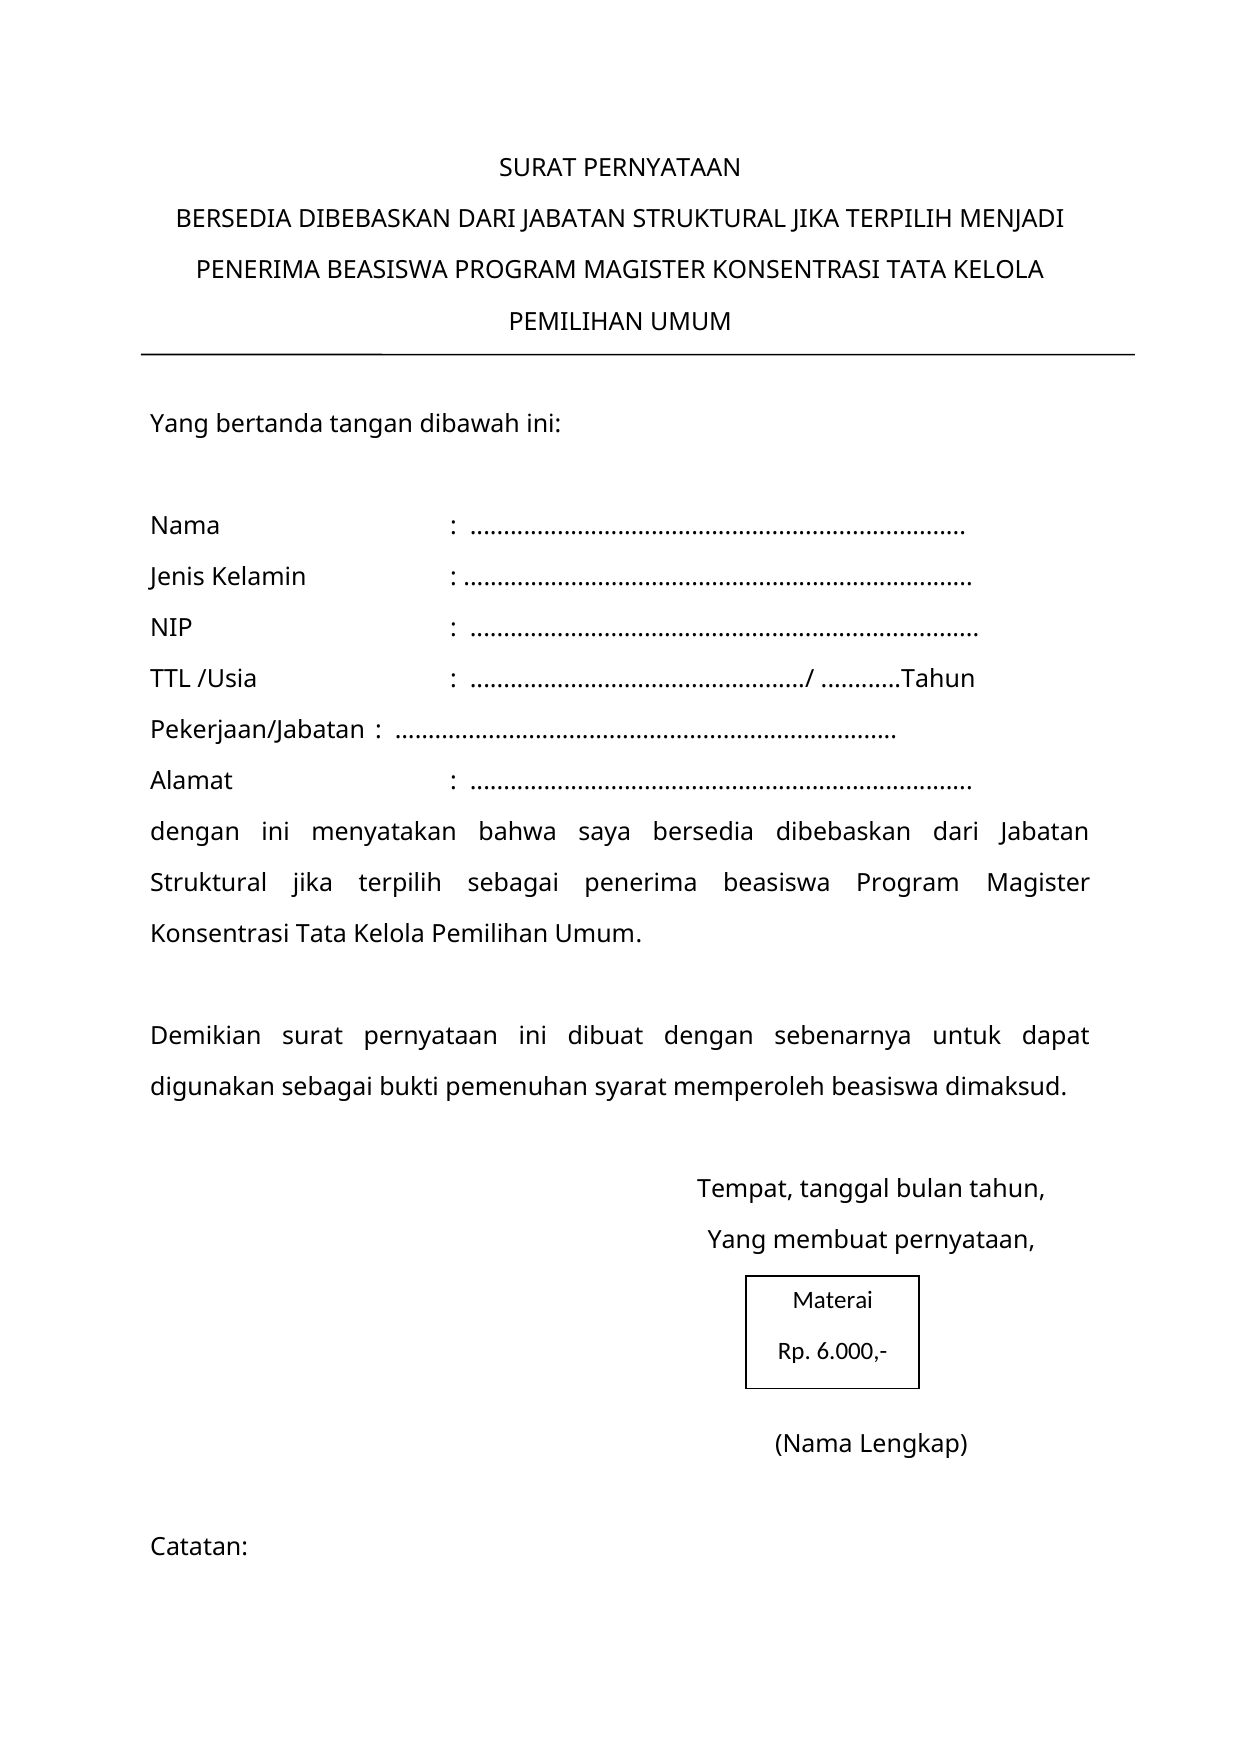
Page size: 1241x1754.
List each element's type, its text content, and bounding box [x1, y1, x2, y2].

text NIP : ............................................................................ [150, 609, 1090, 643]
text Alamat : ........................................................................... [150, 762, 1090, 797]
text Nama : .......................................................................... [150, 507, 1090, 541]
text TTL /Usia : ................................................../ ............Tahun [150, 660, 1090, 694]
text Tempat, tanggal bulan tahun, [652, 1171, 1090, 1205]
text Yang bertanda tangan dibawah ini: [150, 405, 1090, 439]
text Pekerjaan/Jabatan : ……..................................................................... [150, 711, 1090, 746]
text SURAT PERNYATAAN [150, 150, 1090, 184]
text BERSEDIA DIBEBASKAN DARI JABATAN STRUKTURAL JIKA TERPILIH MENJADI PENERIMA BEASISWA PROGRAM MAGISTER KONSENTRASI TATA KELOLA PEMILIHAN UMUM [150, 201, 1090, 337]
text (Nama Lengkap) [652, 1426, 1090, 1460]
text dengan ini menyatakan bahwa saya bersedia dibebaskan dari Jabatan Struktural jika terpilih sebagai penerima beasiswa Program Magister Konsentrasi Tata Kelola Pemilihan Umum. [150, 813, 1090, 950]
text Demikian surat pernyataan ini dibuat dengan sebenarnya untuk dapat digunakan sebagai bukti pemenuhan syarat memperoleh beasiswa dimaksud. [150, 1018, 1090, 1103]
text Catatan: [150, 1528, 1090, 1562]
text Yang membuat pernyataan, [652, 1222, 1090, 1256]
text Jenis Kelamin : ............................................................................ [150, 558, 1090, 592]
